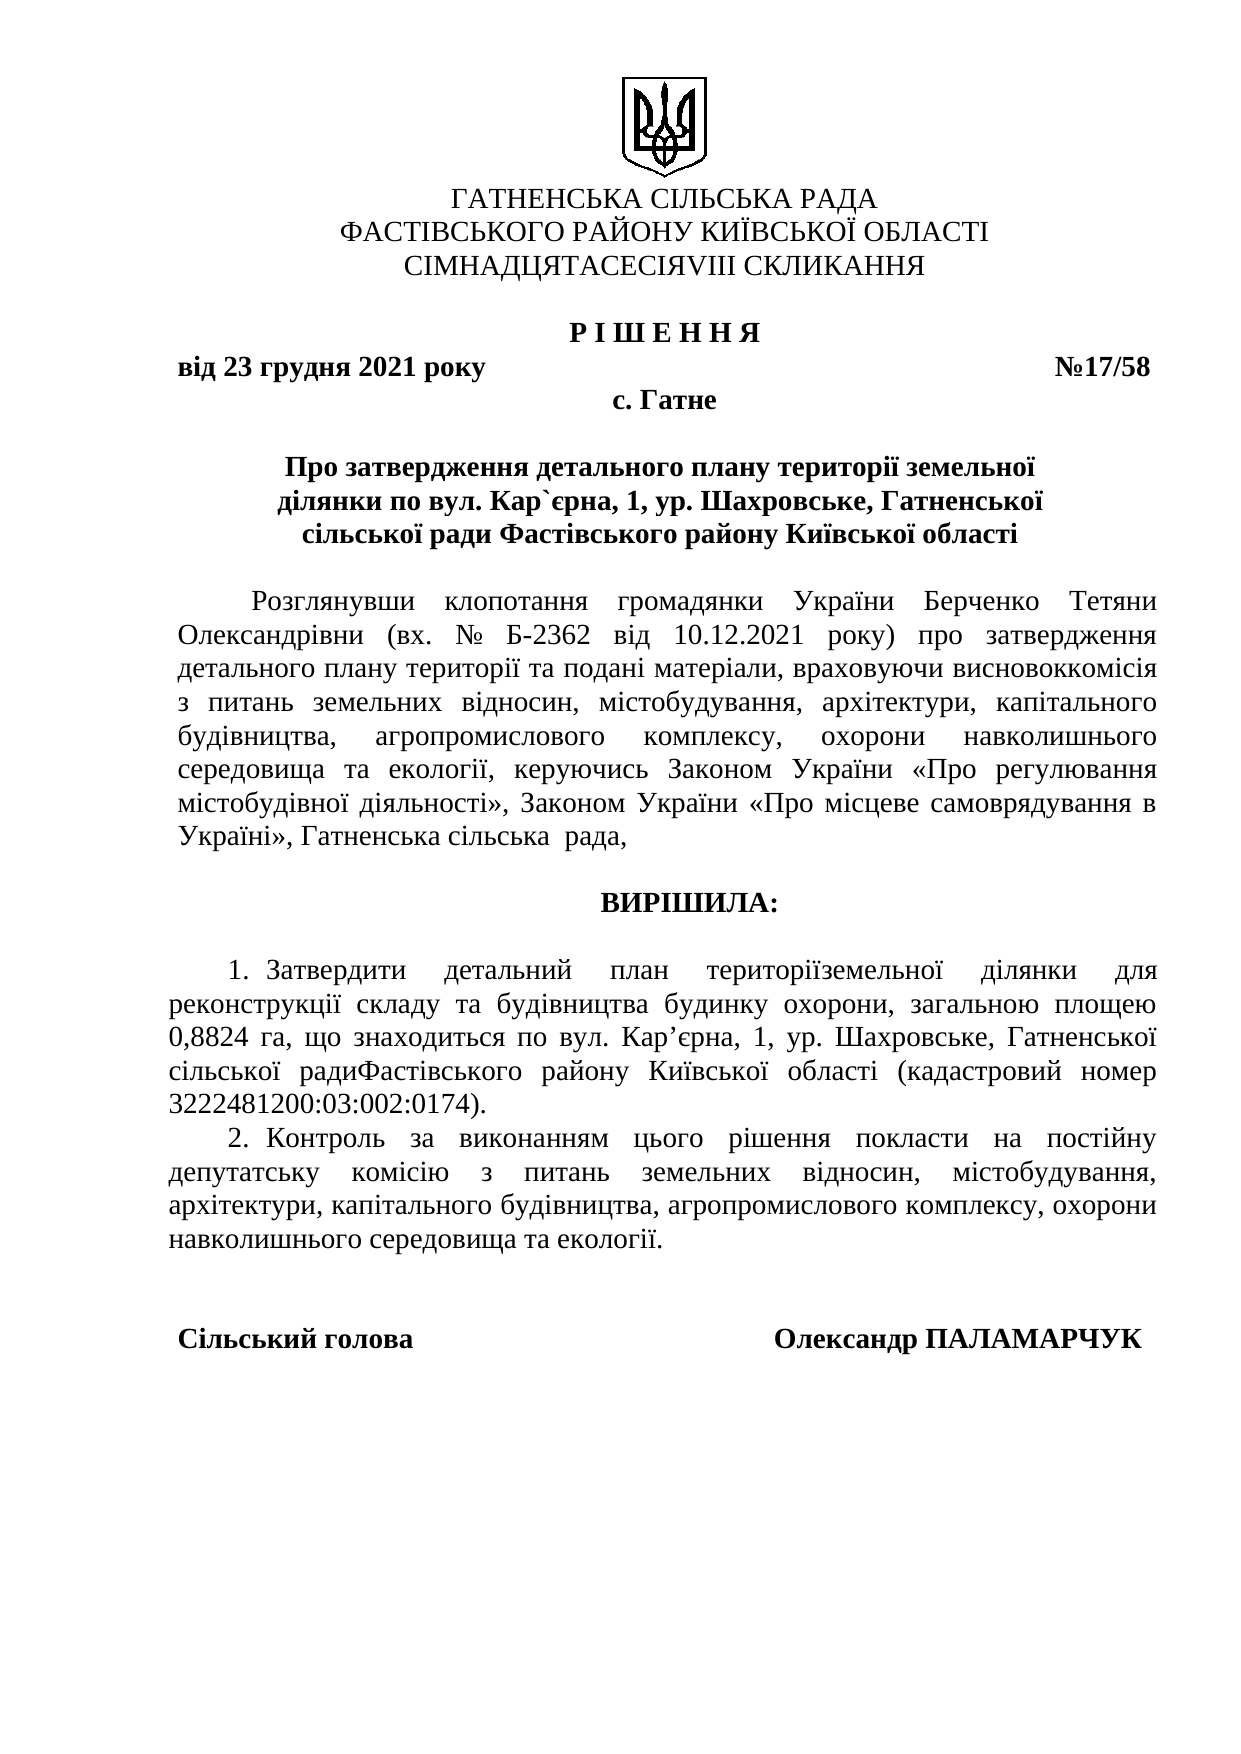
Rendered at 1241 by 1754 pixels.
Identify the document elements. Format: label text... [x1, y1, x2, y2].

text ФАСТІВСЬКОГО РАЙОНУ КИЇВСЬКОЇ ОБЛАСТІ [177, 214, 1152, 248]
text Розглянувши клопотання громадянки України Берченко Тетяни Олександрівни (вх. № Б-2362 від 10.12.2021 року) про затвердження детального плану території та подані матеріали, враховуючи висновоккомісія з питань земельних відносин, містобудування, архітектури, капітального будівництва, агропромислового комплексу, охорони навколишнього середовища та екології, керуючись Законом України «Про регулювання містобудівної діяльності», Законом України «Про місцеве самоврядування в Україні», Гатненська сільська рада, [177, 583, 1158, 852]
text ВИРІШИЛА: [177, 885, 1158, 919]
text від 23 грудня 2021 року №17/58 [177, 349, 1152, 382]
text с. Гатне [177, 382, 1152, 416]
text ГАТНЕНСЬКА СІЛЬСЬКА РАДА [177, 181, 1152, 214]
list Затвердити детальний план територіїземельної ділянки для реконструкції складу та будівництва будинку охорони, загальною площею 0,8824 га, що знаходиться по вул. Кар’єрна, 1, ур. Шахровське, Гатненської сільської радиФастівського району Київської області (кадастровий номер 3222481200:03:002:0174). [168, 952, 1158, 1120]
text Сільський голова Олександр ПАЛАМАРЧУК [177, 1321, 1152, 1355]
text Р І Ш Е Н Н Я [177, 315, 1152, 349]
text СІМНАДЦЯТАСЕСІЯVІІІ СКЛИКАННЯ [177, 248, 1152, 282]
list Контроль за виконанням цього рішення покласти на постійну депутатську комісію з питань земельних відносин, містобудування, архітектури, капітального будівництва, агропромислового комплексу, охорони навколишнього середовища та екології. [168, 1120, 1158, 1254]
